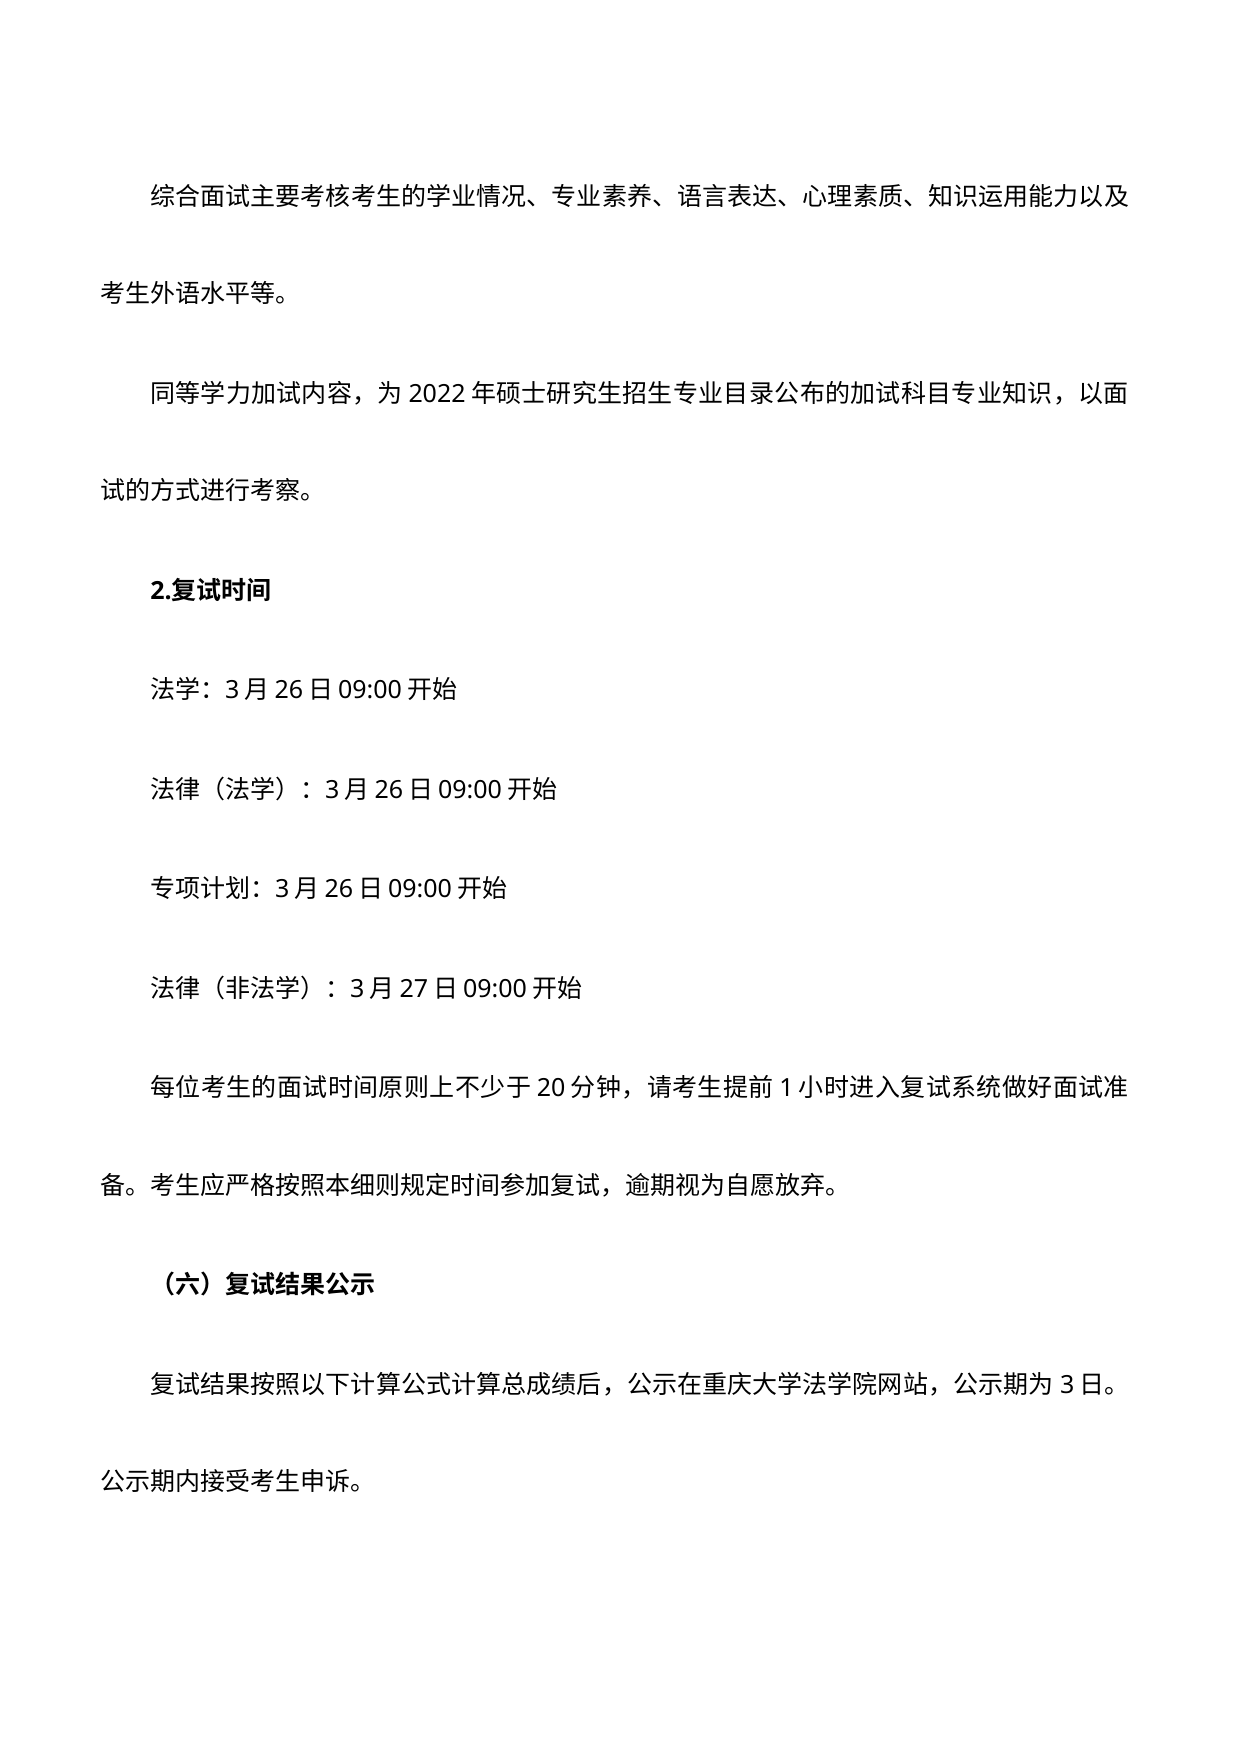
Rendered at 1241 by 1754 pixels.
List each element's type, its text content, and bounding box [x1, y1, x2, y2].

text 专项计划：3月26日09:00开始 [100, 854, 1129, 919]
text 法律（法学）：3月26日09:00开始 [100, 755, 1129, 820]
text 复试结果按照以下计算公式计算总成绩后，公示在重庆大学法学院网站，公示期为3日。公示期内接受考生申诉。 [100, 1350, 1129, 1512]
text 法学：3月26日09:00开始 [100, 655, 1129, 720]
text 每位考生的面试时间原则上不少于20分钟，请考生提前1小时进入复试系统做好面试准备。考生应严格按照本细则规定时间参加复试，逾期视为自愿放弃。 [100, 1053, 1129, 1216]
text 法律（非法学）：3月27日09:00开始 [100, 954, 1129, 1019]
text （六）复试结果公示 [100, 1250, 1129, 1315]
text 综合面试主要考核考生的学业情况、专业素养、语言表达、心理素质、知识运用能力以及考生外语水平等。 [100, 162, 1129, 324]
text 同等学力加试内容，为2022年硕士研究生招生专业目录公布的加试科目专业知识，以面试的方式进行考察。 [100, 359, 1129, 521]
text 2.复试时间 [100, 556, 1129, 621]
